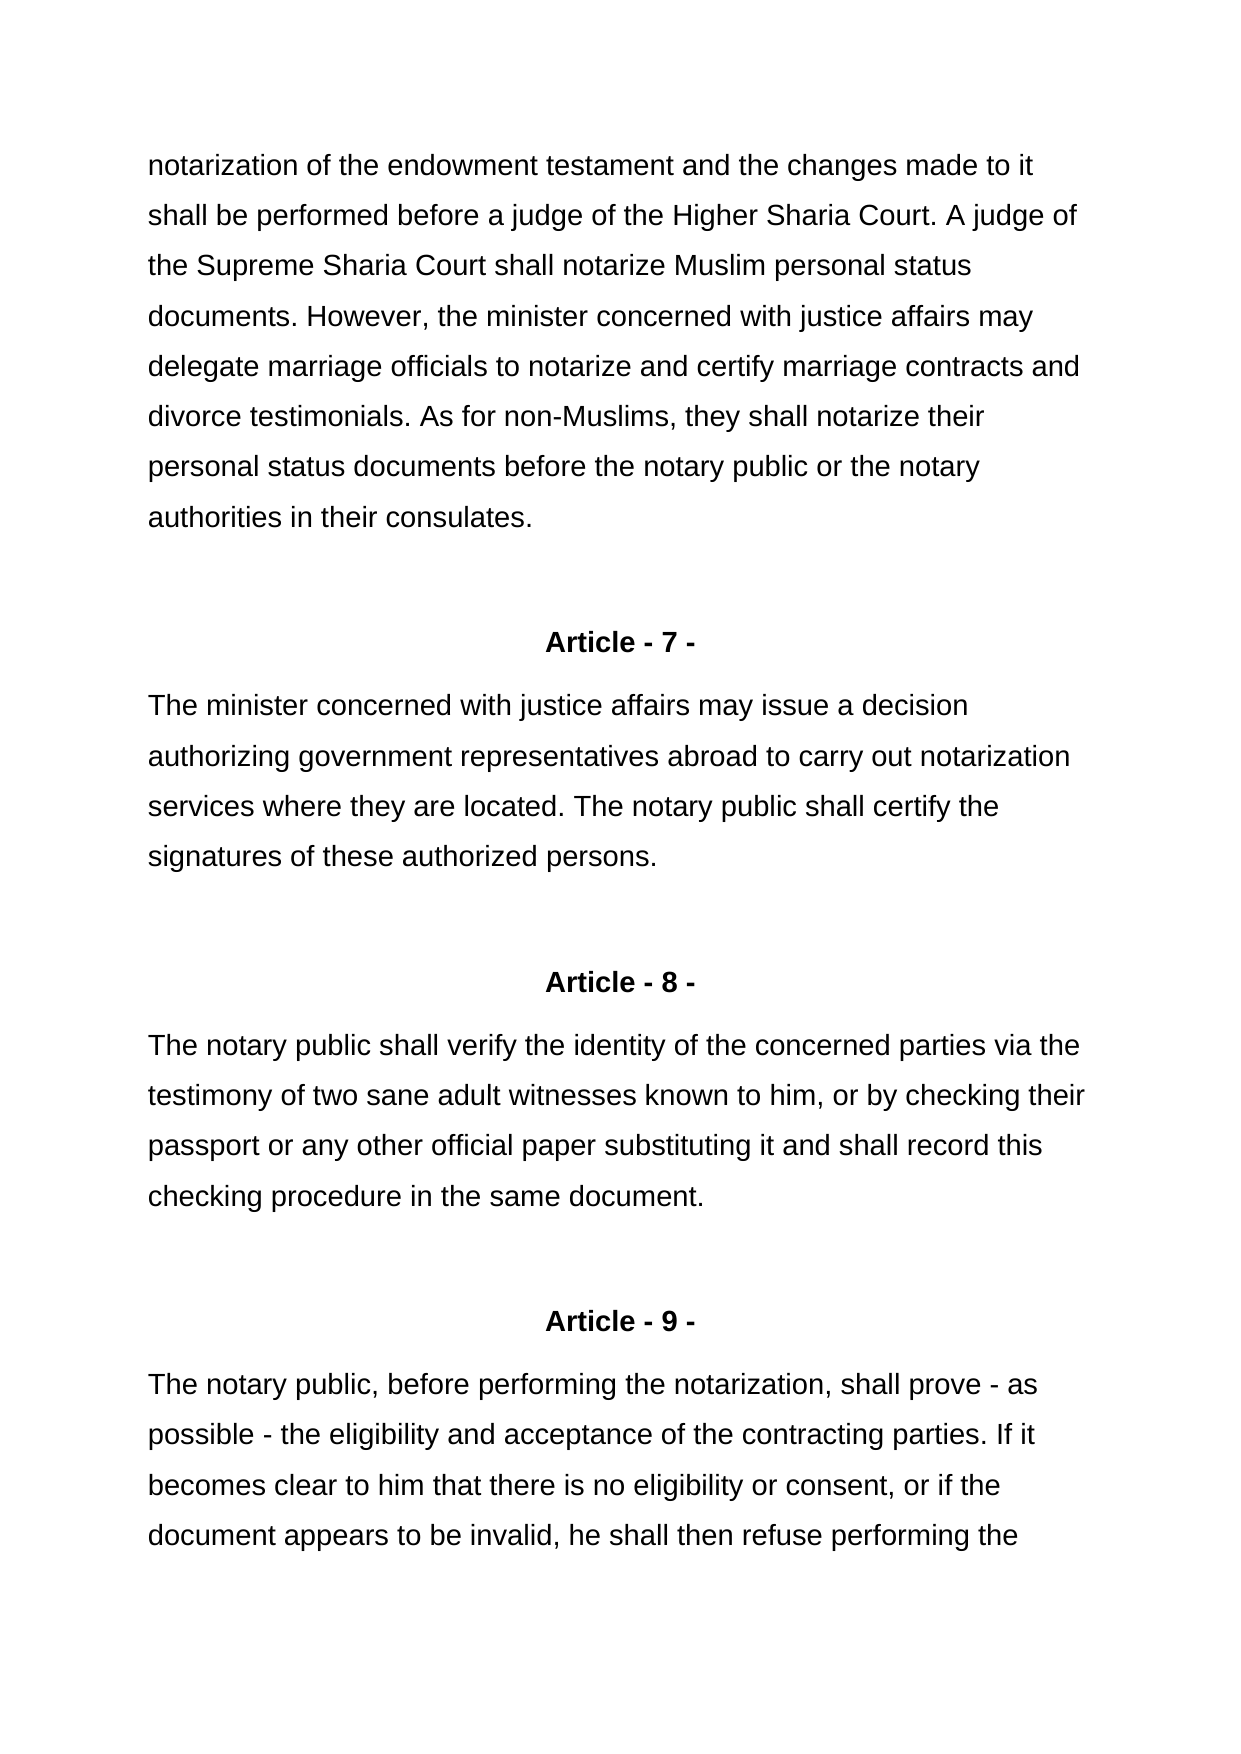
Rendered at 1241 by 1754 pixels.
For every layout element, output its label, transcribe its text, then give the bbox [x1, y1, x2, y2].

text Article - 9 - [148, 1304, 1093, 1338]
text Article - 7 - [148, 625, 1093, 659]
text The minister concerned with justice affairs may issue a decision authorizing government representatives abroad to carry out notarization services where they are located. The notary public shall certify the signatures of these authorized persons. [148, 688, 1093, 873]
text The notary public shall verify the identity of the concerned parties via the testimony of two sane adult witnesses known to him, or by checking their passport or any other official paper substituting it and shall record this checking procedure in the same document. [148, 1028, 1093, 1212]
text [148, 148, 1093, 533]
text Article - 8 - [148, 965, 1093, 998]
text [148, 1367, 1093, 1551]
